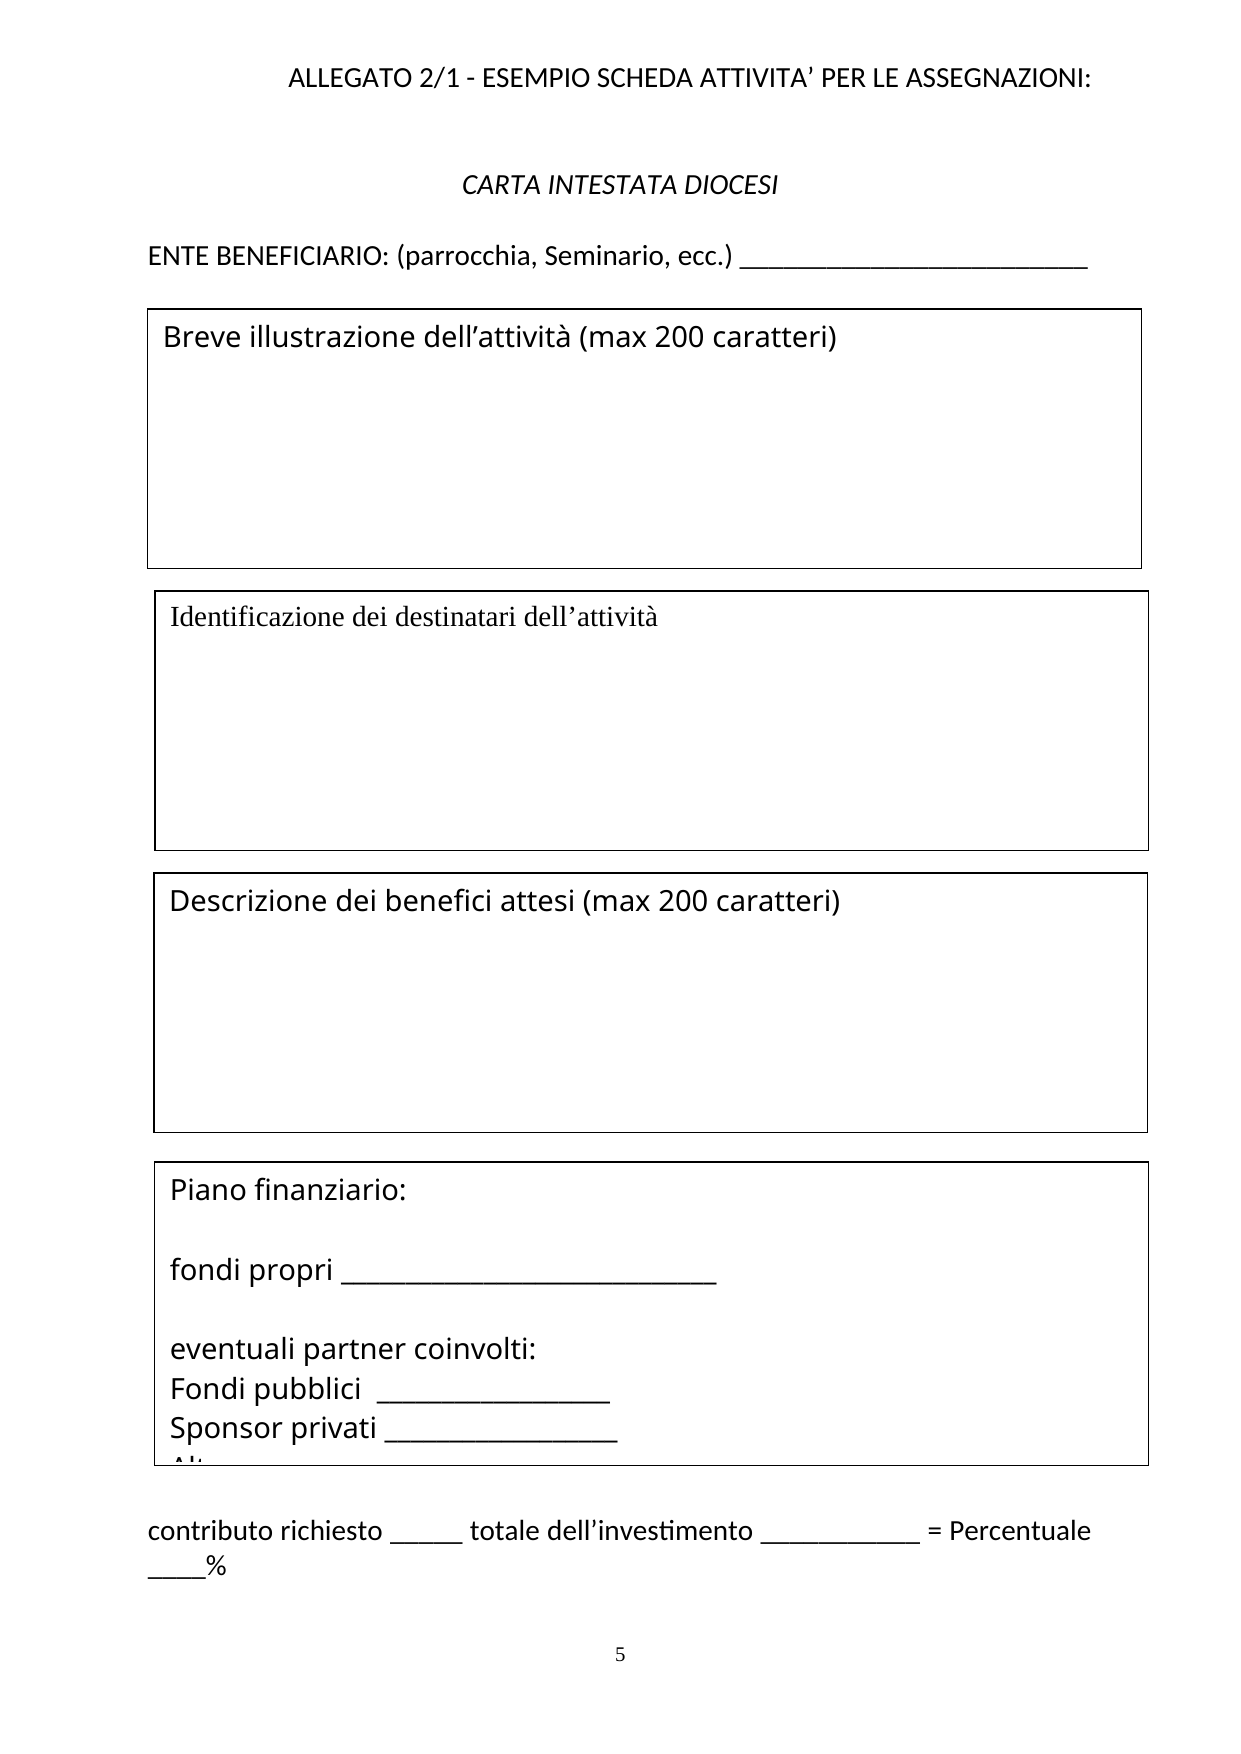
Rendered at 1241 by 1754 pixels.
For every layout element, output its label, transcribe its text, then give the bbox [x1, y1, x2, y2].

text CARTA INTESTATA DIOCESI [148, 166, 1092, 202]
text contributo richiesto _____ totale dell’investimento ___________ = Percentuale ____% [148, 1512, 1092, 1583]
text ENTE BENEFICIARIO: (parrocchia, Seminario, ecc.) ________________________ [148, 237, 1092, 273]
text ALLEGATO 2/1 - ESEMPIO SCHEDA ATTIVITA’ PER LE ASSEGNAZIONI: [148, 59, 1092, 95]
